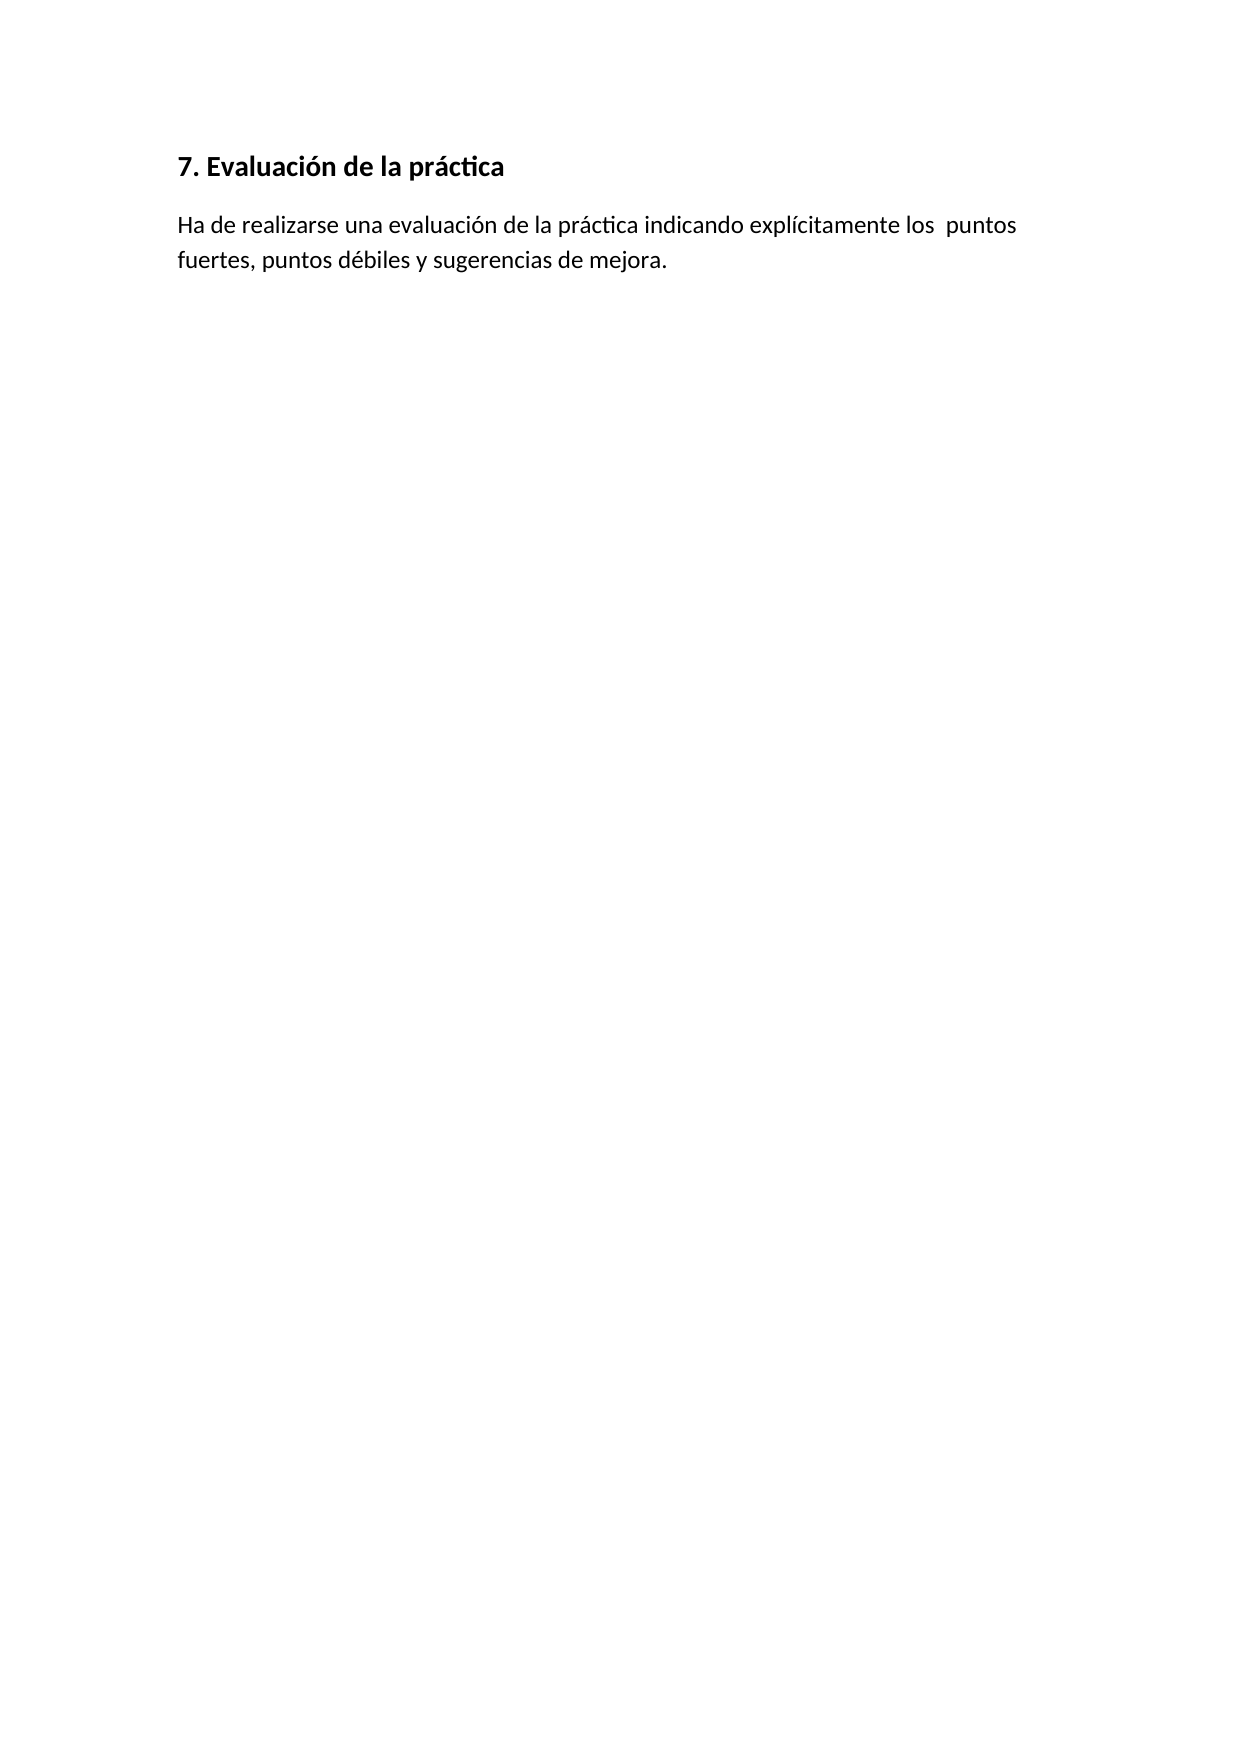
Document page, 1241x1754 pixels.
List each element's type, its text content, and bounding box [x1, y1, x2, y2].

text Ha de realizarse una evaluación de la práctica indicando explícitamente los puntos fuertes, puntos débiles y sugerencias de mejora. [177, 209, 1063, 275]
text 7. Evaluación de la práctica [177, 148, 1063, 183]
